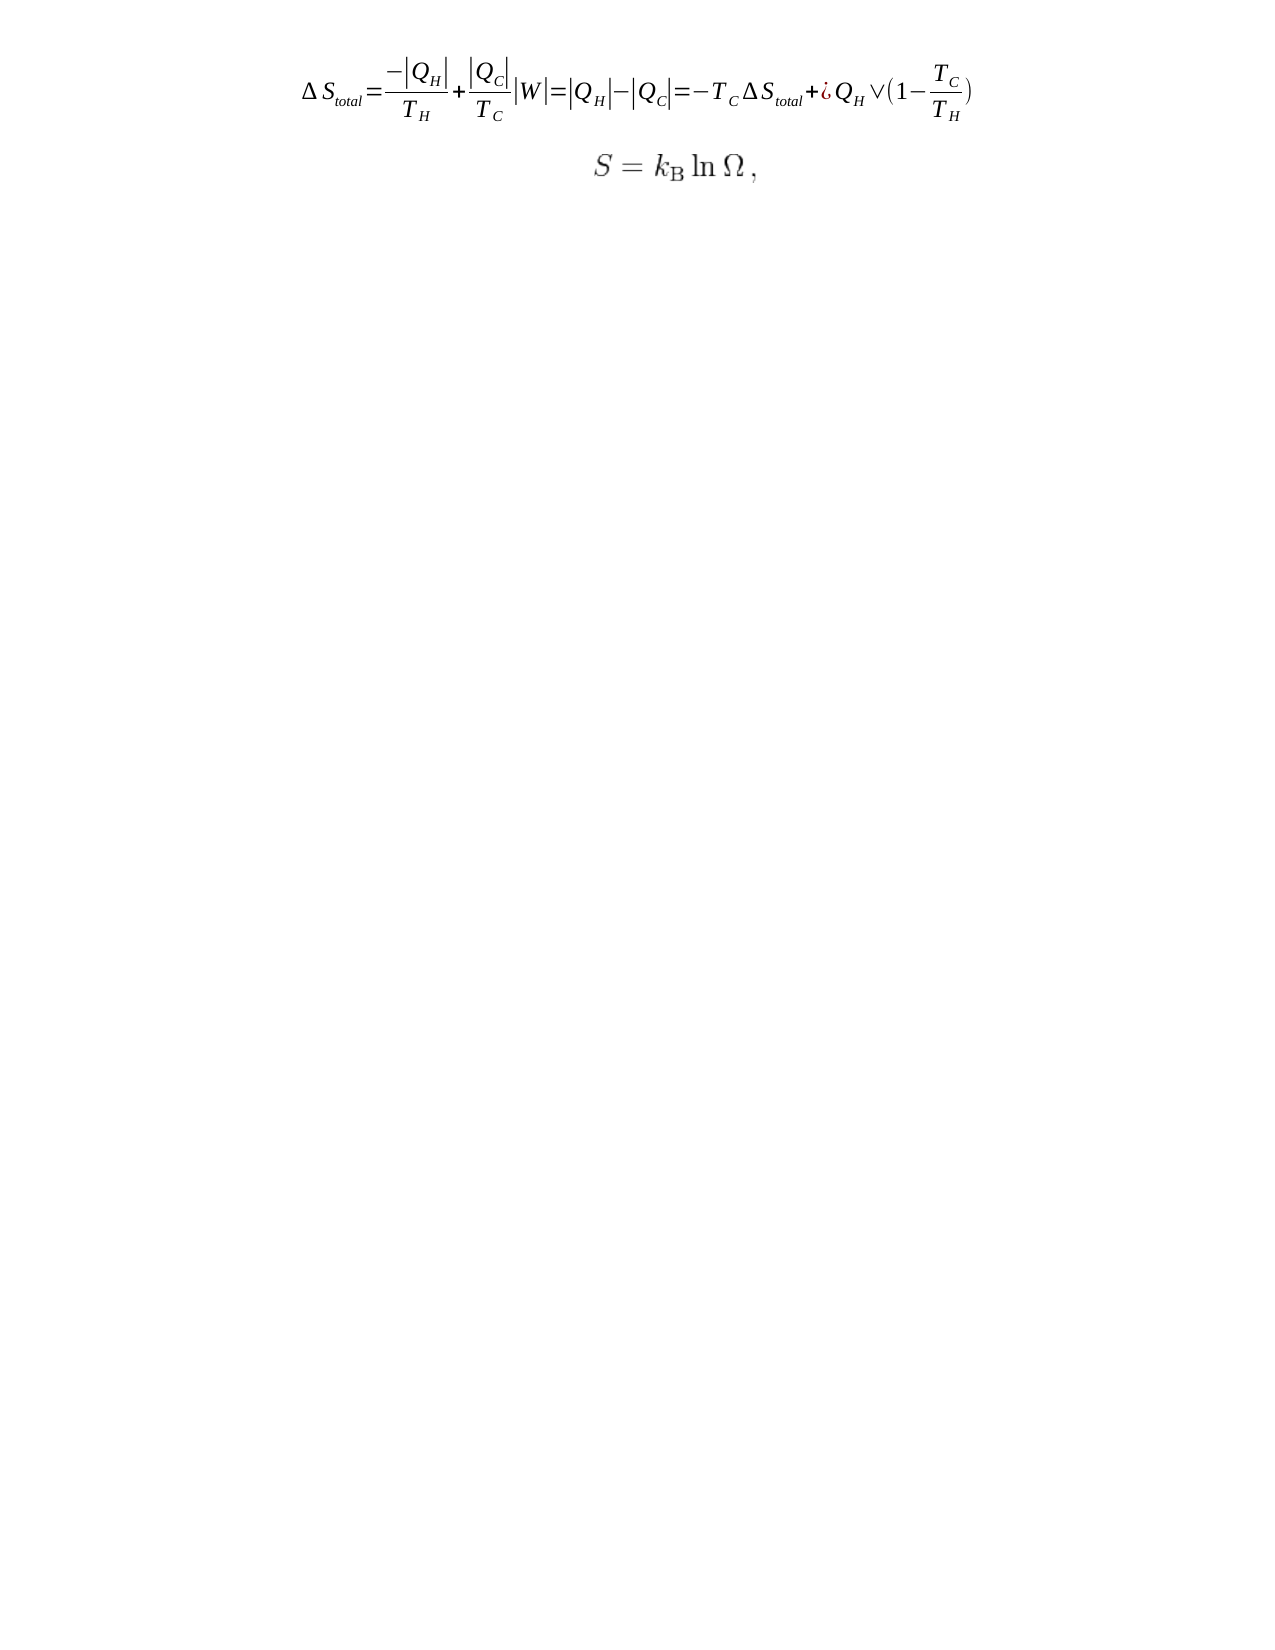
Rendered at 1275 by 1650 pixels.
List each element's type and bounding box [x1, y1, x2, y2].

picture [594, 154, 756, 183]
